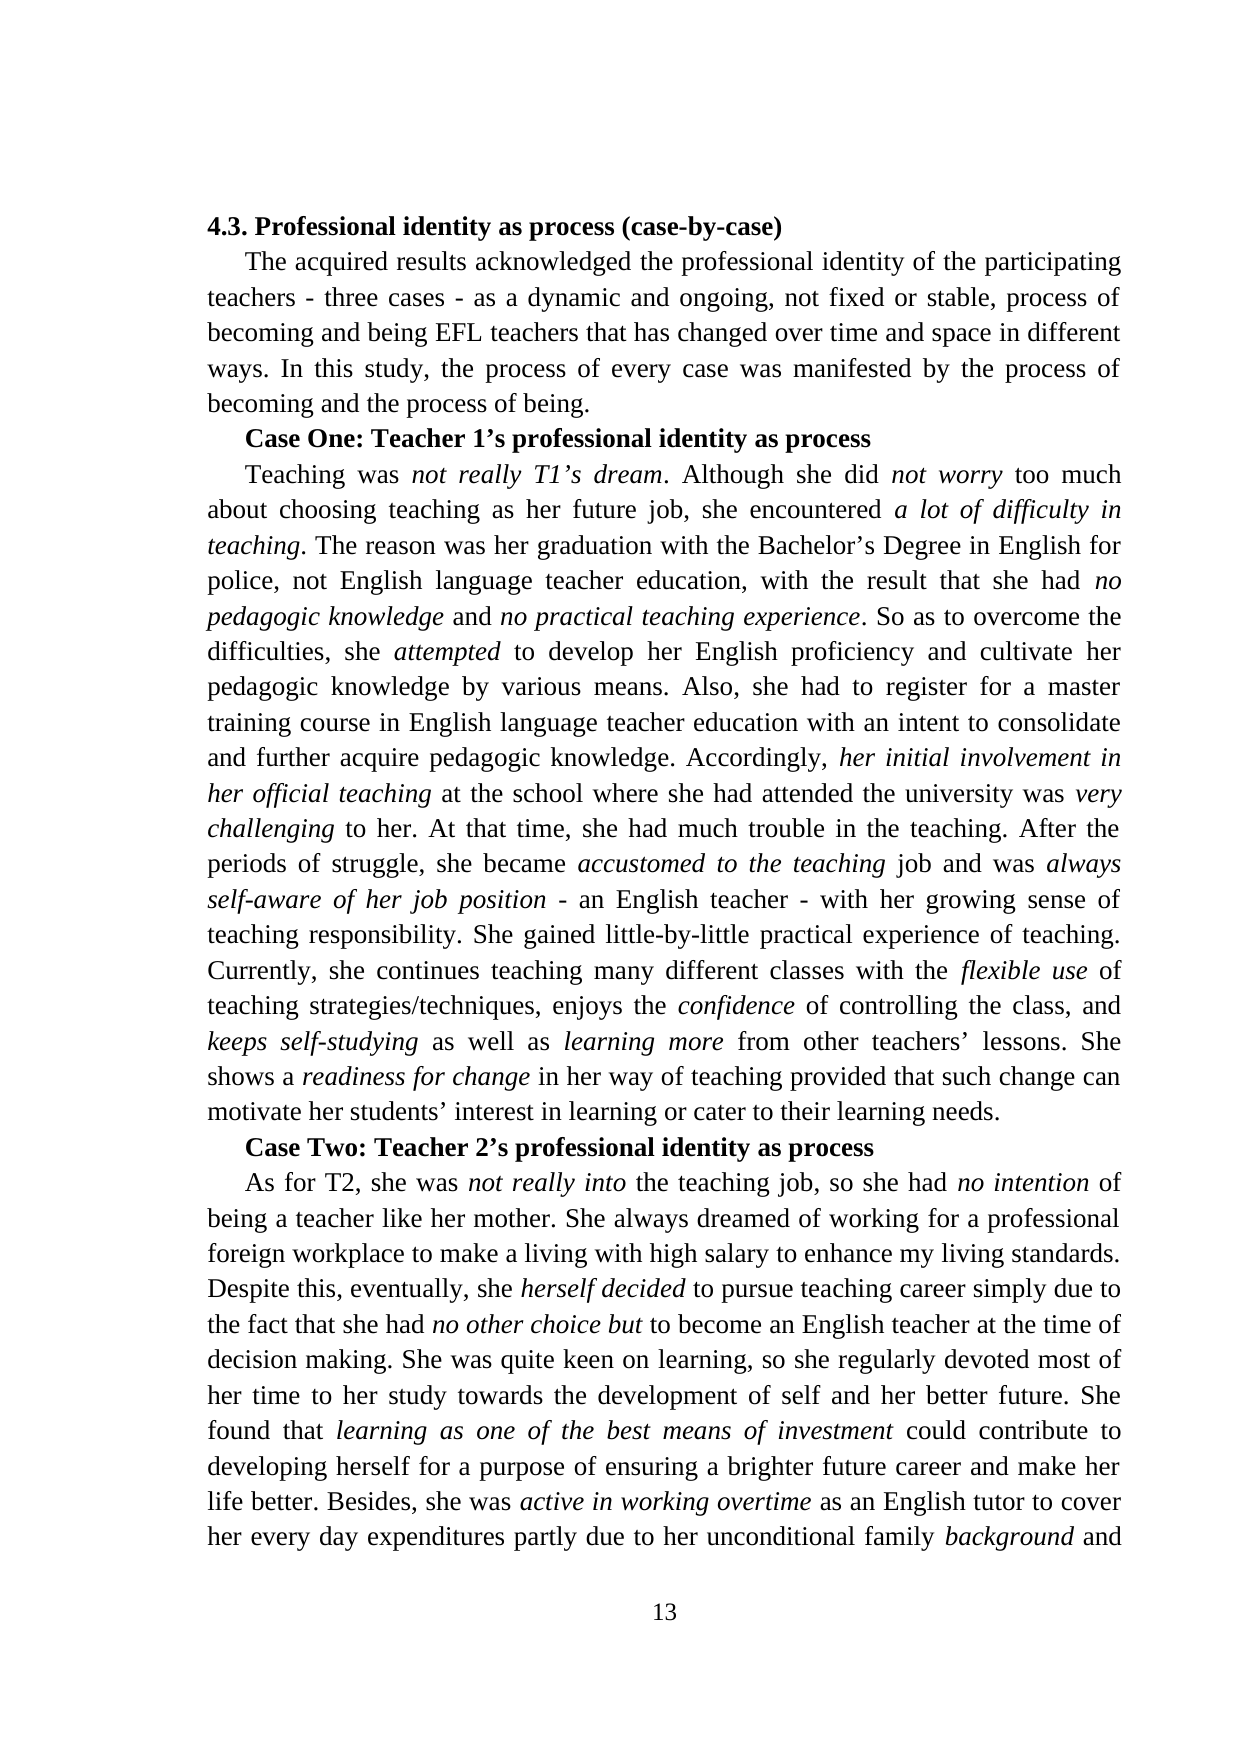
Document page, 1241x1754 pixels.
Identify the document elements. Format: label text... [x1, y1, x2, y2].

text Teaching was not really T1’s dream. Although she did not worry too much about choosing teaching as her future job, she encountered a lot of difficulty in teaching. The reason was her graduation with the Bachelor’s Degree in English for police, not English language teacher education, with the result that she had no pedagogic knowledge and no practical teaching experience. So as to overcome the difficulties, she attempted to develop her English proficiency and cultivate her pedagogic knowledge by various means. Also, she had to register for a master training course in English language teacher education with an intent to consolidate and further acquire pedagogic knowledge. Accordingly, her initial involvement in her official teaching at the school where she had attended the university was very challenging to her. At that time, she had much trouble in the teaching. After the periods of struggle, she became accustomed to the teaching job and was always self-aware of her job position - an English teacher - with her growing sense of teaching responsibility. She gained little-by-little practical experience of teaching. Currently, she continues teaching many different classes with the flexible use of teaching strategies/techniques, enjoys the confidence of controlling the class, and keeps self-studying as well as learning more from other teachers’ lessons. She shows a readiness for change in her way of teaching provided that such change can motivate her students’ interest in learning or cater to their learning needs. [207, 455, 1122, 1128]
list Case Two: Teacher 2’s professional identity as process [244, 1128, 1122, 1163]
list Case One: Teacher 1’s professional identity as process [244, 419, 1122, 455]
text The acquired results acknowledged the professional identity of the participating teachers - three cases - as a dynamic and ongoing, not fixed or stable, process of becoming and being EFL teachers that has changed over time and space in different ways. In this study, the process of every case was manifested by the process of becoming and the process of being. [207, 242, 1122, 419]
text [207, 1163, 1122, 1553]
text 4.3. Professional identity as process (case-by-case) [207, 207, 1122, 242]
